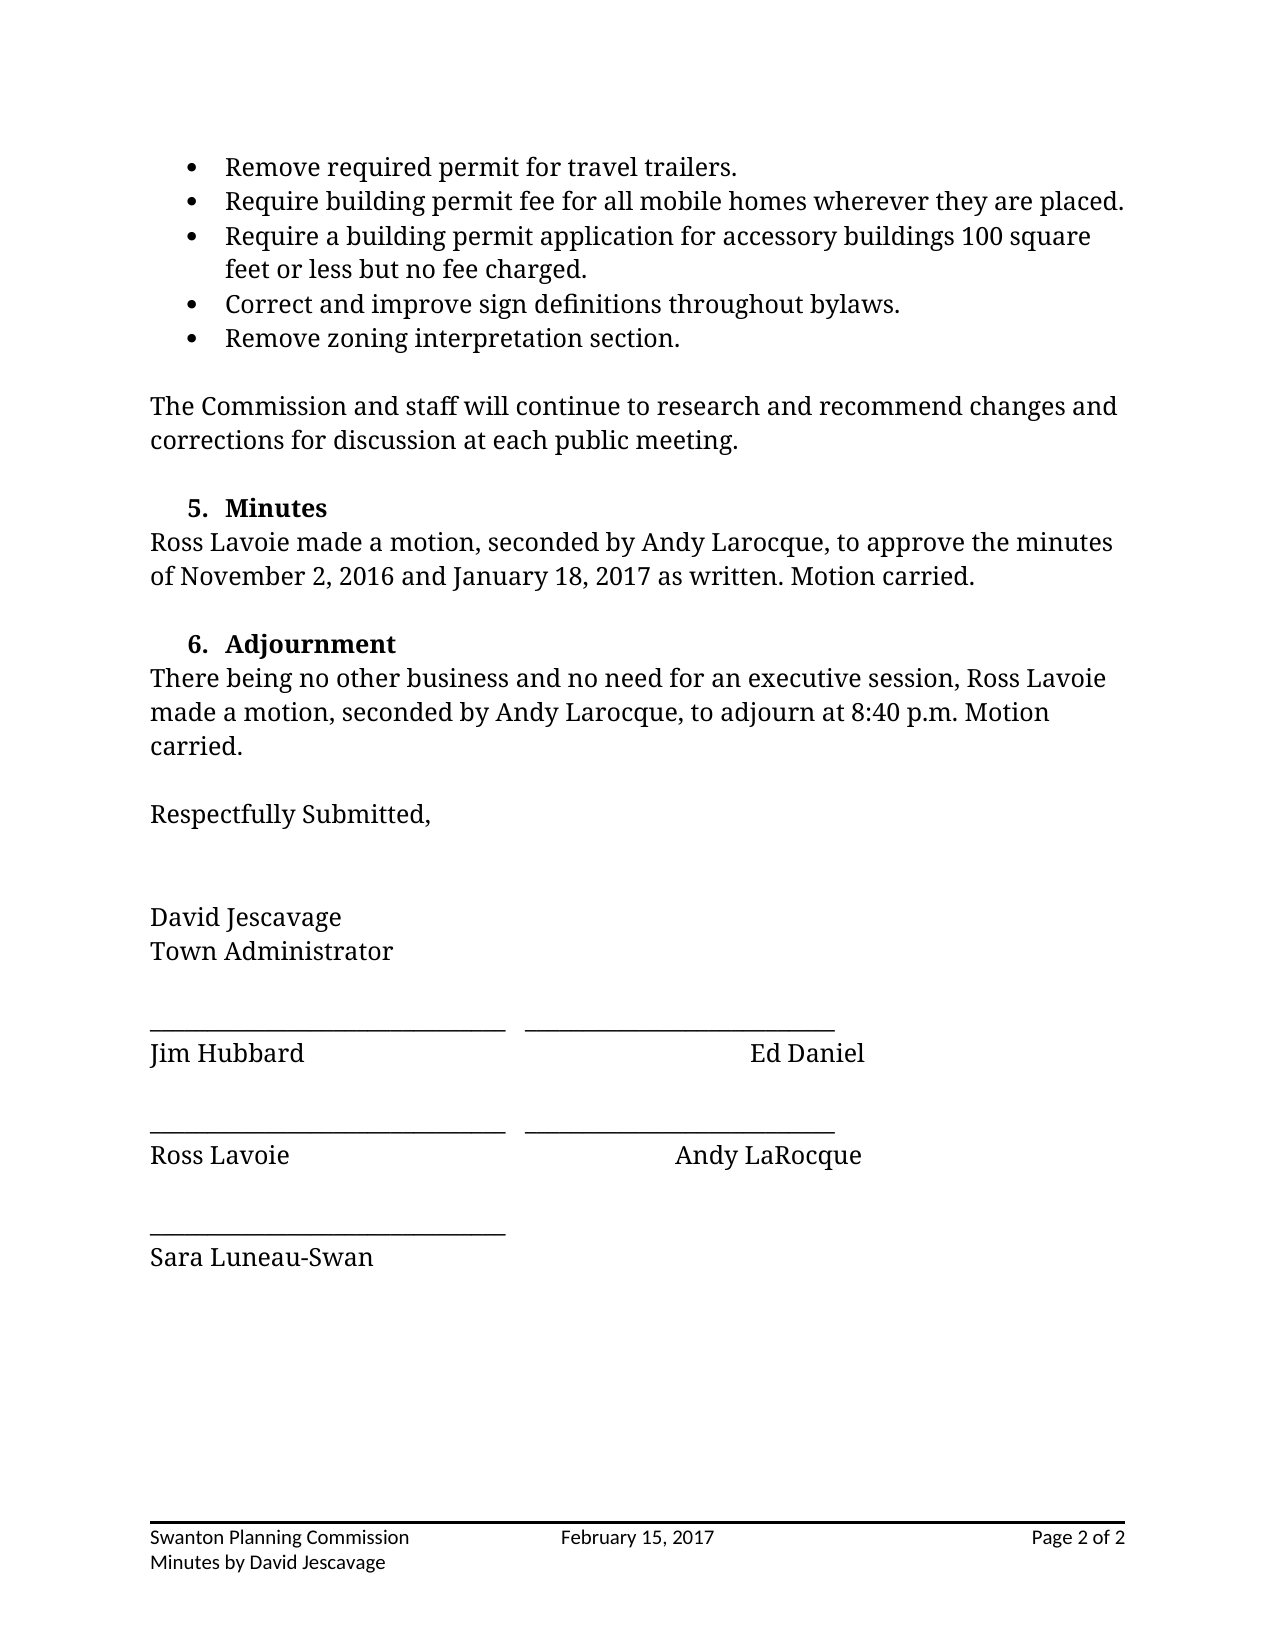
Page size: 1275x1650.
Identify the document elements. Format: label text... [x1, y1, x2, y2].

text There being no other business and no need for an executive session, Ross Lavoie made a motion, seconded by Andy Larocque, to adjourn at 8:40 p.m. Motion carried. [150, 661, 1125, 763]
list Adjournment [187, 627, 1125, 661]
list Remove required permit for travel trailers. [187, 150, 1125, 184]
list Correct and improve sign definitions throughout bylaws. [187, 286, 1125, 320]
text Sara Luneau-Swan [150, 1240, 1125, 1274]
text Ross Lavoie Andy LaRocque [150, 1138, 1125, 1172]
text David Jescavage [150, 899, 1125, 933]
text Town Administrator [150, 933, 1125, 967]
list Require building permit fee for all mobile homes wherever they are placed. [187, 184, 1125, 218]
text _______________________________ ___________________________ [150, 1002, 1125, 1036]
text _______________________________ ___________________________ [150, 1104, 1125, 1138]
list Ross Lavoie made a motion, seconded by Andy Larocque, to approve the minutes of November 2, 2016 and January 18, 2017 as written. Motion carried. [150, 525, 1125, 593]
list Minutes [187, 491, 1125, 525]
text Jim Hubbard Ed Daniel [150, 1036, 1125, 1070]
list Require a building permit application for accessory buildings 100 square feet or less but no fee charged. [187, 218, 1125, 286]
text _______________________________ [150, 1206, 1125, 1240]
text The Commission and staff will continue to research and recommend changes and corrections for discussion at each public meeting. [150, 388, 1125, 457]
list Remove zoning interpretation section. [187, 320, 1125, 354]
text Respectfully Submitted, [150, 797, 1125, 831]
